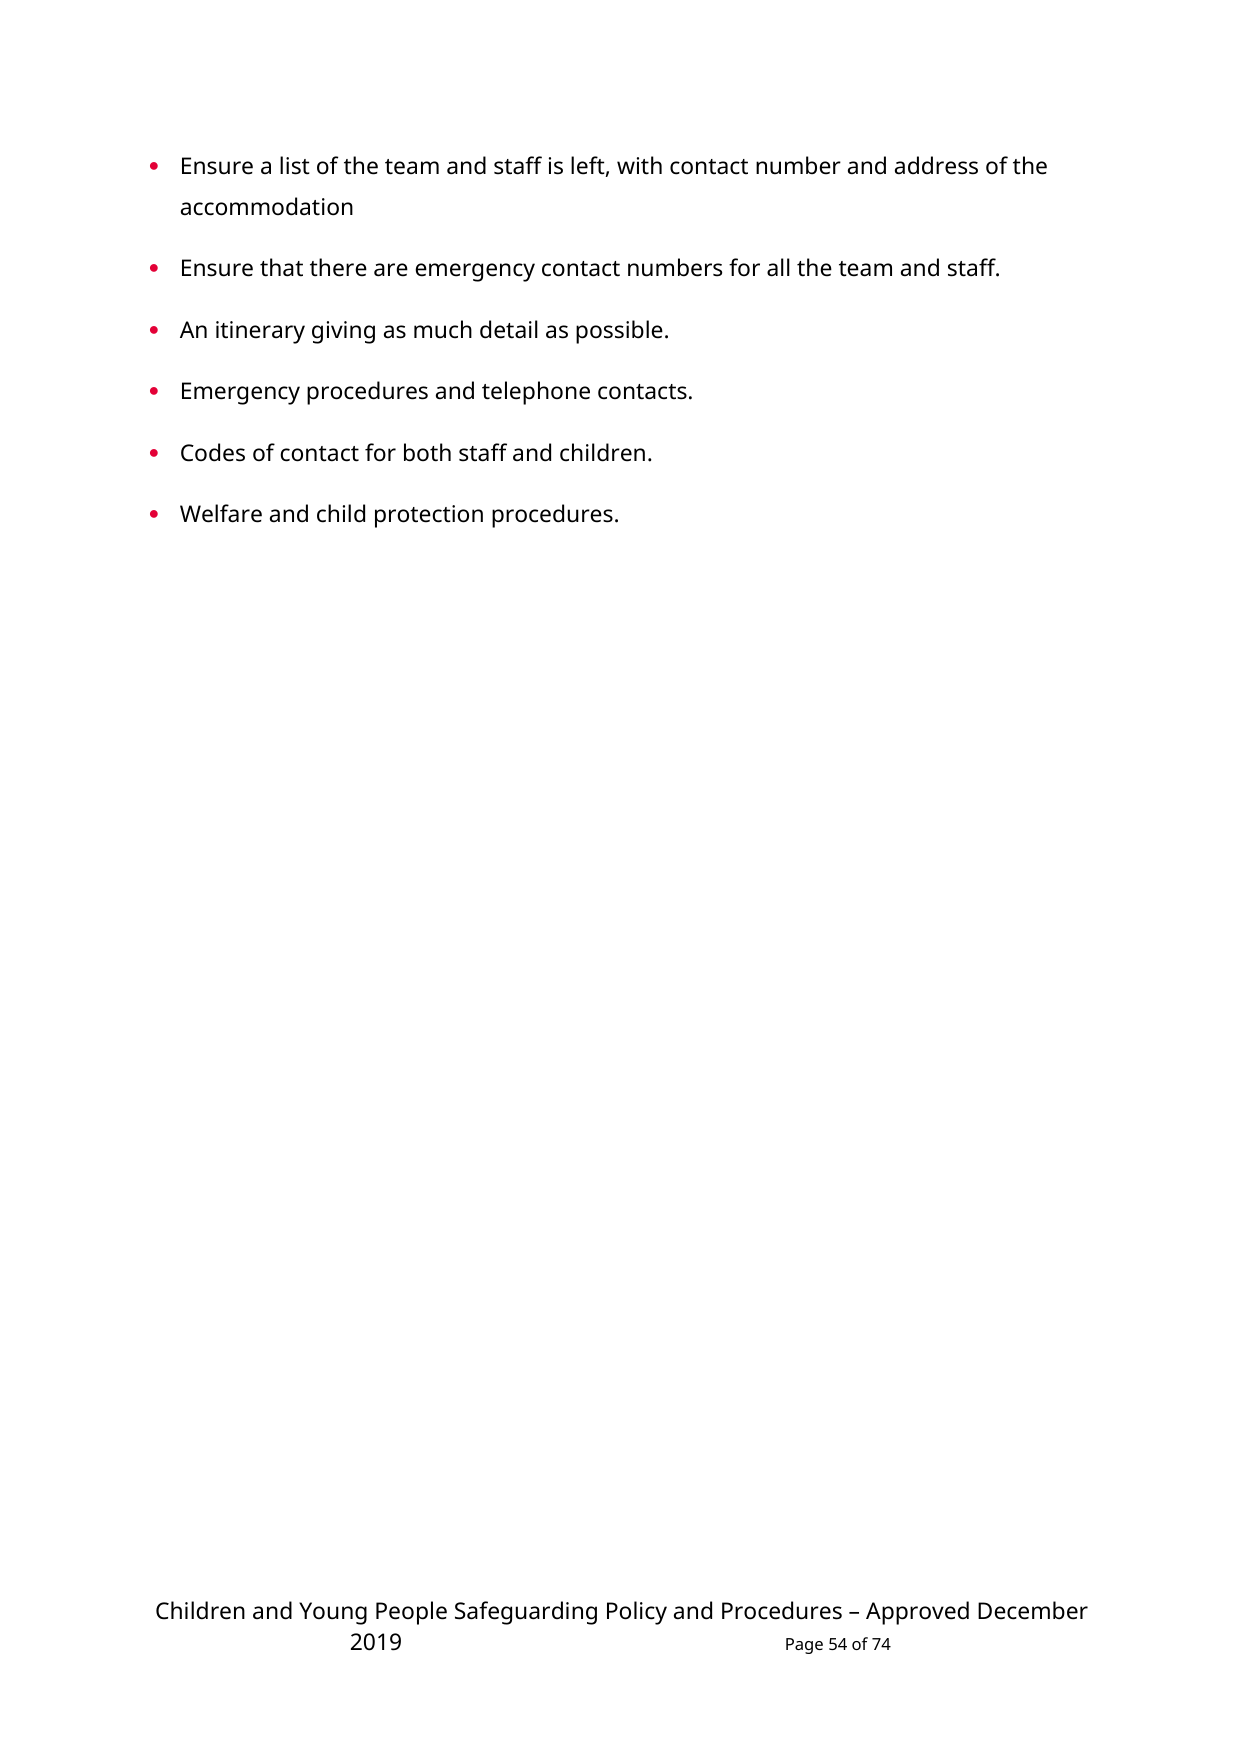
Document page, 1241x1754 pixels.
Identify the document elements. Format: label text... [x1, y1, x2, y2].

list Codes of contact for both staff and children. [150, 436, 1090, 468]
list Emergency procedures and telephone contacts. [150, 375, 1090, 406]
list Welfare and child protection procedures. [150, 498, 1090, 529]
list Ensure that there are emergency contact numbers for all the team and staff. [150, 252, 1090, 283]
list Ensure a list of the team and staff is left, with contact number and address of the accommodation [150, 150, 1090, 222]
list An itinerary giving as much detail as possible. [150, 313, 1090, 345]
